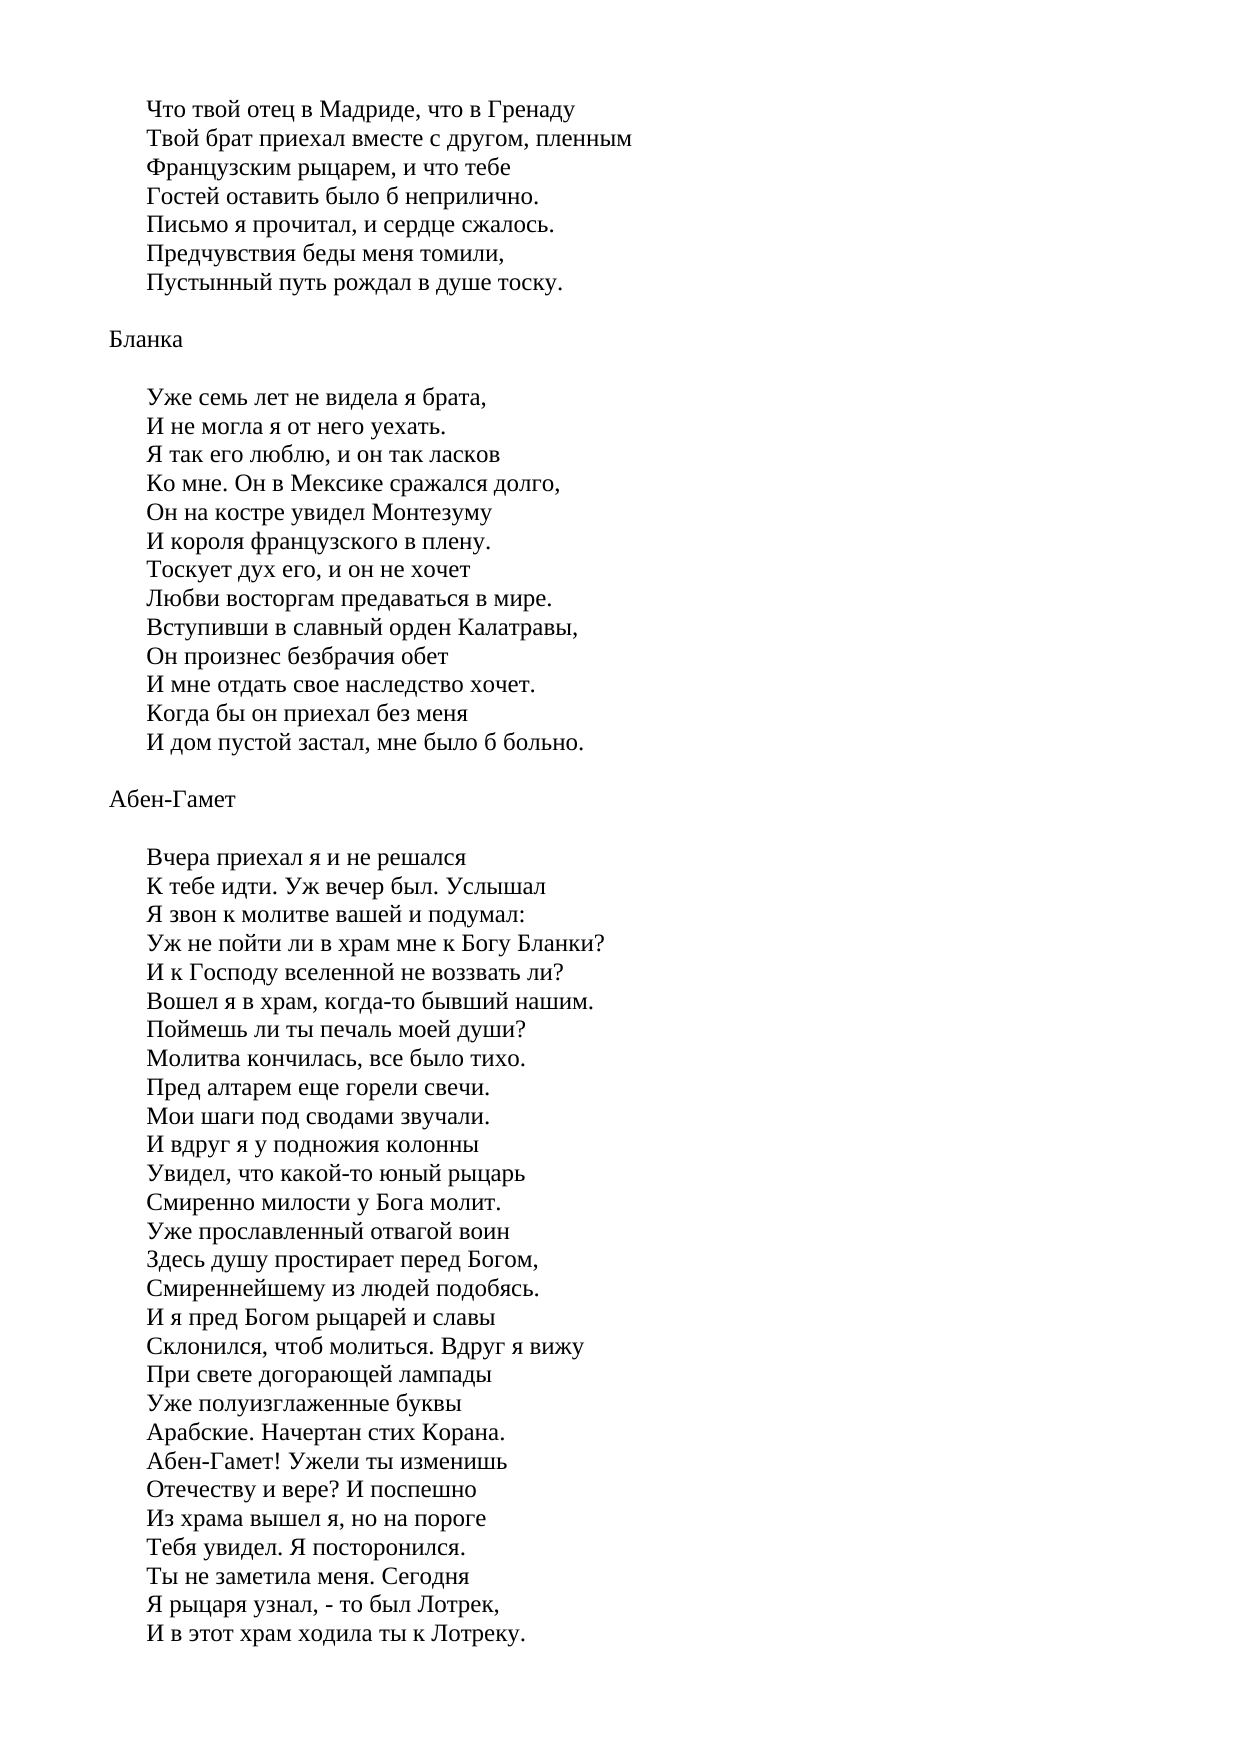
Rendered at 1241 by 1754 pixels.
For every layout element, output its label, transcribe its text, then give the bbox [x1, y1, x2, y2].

text Я так его люблю, и он так ласков [109, 439, 1175, 468]
text И вдруг я у подножия колонны [109, 1129, 1175, 1158]
text И короля французского в плену. [109, 526, 1175, 554]
text Уже полуизглаженные буквы [109, 1388, 1175, 1417]
text Из храма вышел я, но на пороге [109, 1503, 1175, 1532]
text Уже семь лет не видела я брата, [109, 382, 1175, 411]
text Отечеству и вере? И поспешно [109, 1474, 1175, 1503]
text Вчера приехал я и не решался [109, 842, 1175, 871]
text При свете догорающей лампады [109, 1359, 1175, 1388]
text Ко мне. Он в Мексике сражался долго, [109, 468, 1175, 497]
text Я рыцаря узнал, - то был Лотрек, [109, 1589, 1175, 1618]
text И дом пустой застал, мне было б больно. [109, 727, 1175, 756]
text И мне отдать свое наследство хочет. [109, 669, 1175, 698]
text Что твой отец в Мадриде, что в Гренаду [109, 94, 1175, 123]
text Бланка [109, 324, 1175, 353]
text Он произнес безбрачия обет [109, 641, 1175, 669]
text Поймешь ли ты печаль моей души? [109, 1014, 1175, 1043]
text Твой брат приехал вместе с другом, пленным [109, 123, 1175, 152]
text И в этот храм ходила ты к Лотреку. [109, 1618, 1175, 1647]
text Гостей оставить было б неприлично. [109, 181, 1175, 209]
text Смиреннейшему из людей подобясь. [109, 1273, 1175, 1302]
text Абен-Гамет [109, 784, 1175, 813]
text Тоскует дух его, и он не хочет [109, 554, 1175, 583]
text Тебя увидел. Я посторонился. [109, 1532, 1175, 1561]
text Абен-Гамет! Ужели ты изменишь [109, 1446, 1175, 1474]
text Уж не пойти ли в храм мне к Богу Бланки? [109, 928, 1175, 957]
text К тебе идти. Уж вечер был. Услышал [109, 871, 1175, 899]
text Когда бы он приехал без меня [109, 698, 1175, 727]
text Пред алтарем еще горели свечи. [109, 1072, 1175, 1101]
text Склонился, чтоб молиться. Вдруг я вижу [109, 1331, 1175, 1359]
text Ты не заметила меня. Сегодня [109, 1561, 1175, 1589]
text Он на костре увидел Монтезуму [109, 497, 1175, 526]
text И я пред Богом рыцарей и славы [109, 1302, 1175, 1331]
text И не могла я от него уехать. [109, 411, 1175, 439]
text Любви восторгам предаваться в мире. [109, 583, 1175, 612]
text Арабские. Начертан стих Корана. [109, 1417, 1175, 1446]
text Письмо я прочитал, и сердце сжалось. [109, 209, 1175, 238]
text Французским рыцарем, и что тебе [109, 152, 1175, 181]
text Здесь душу простирает перед Богом, [109, 1244, 1175, 1273]
text Молитва кончилась, все было тихо. [109, 1043, 1175, 1072]
text Мои шаги под сводами звучали. [109, 1101, 1175, 1129]
text Уже прославленный отвагой воин [109, 1216, 1175, 1244]
text Предчувствия беды меня томили, [109, 238, 1175, 267]
text Смиренно милости у Бога молит. [109, 1187, 1175, 1216]
text И к Господу вселенной не воззвать ли? [109, 957, 1175, 986]
text Пустынный путь рождал в душе тоску. [109, 267, 1175, 296]
text Я звон к молитве вашей и подумал: [109, 899, 1175, 928]
text Вошел я в храм, когда-то бывший нашим. [109, 986, 1175, 1014]
text Увидел, что какой-то юный рыцарь [109, 1158, 1175, 1187]
text Вступивши в славный орден Калатравы, [109, 612, 1175, 641]
